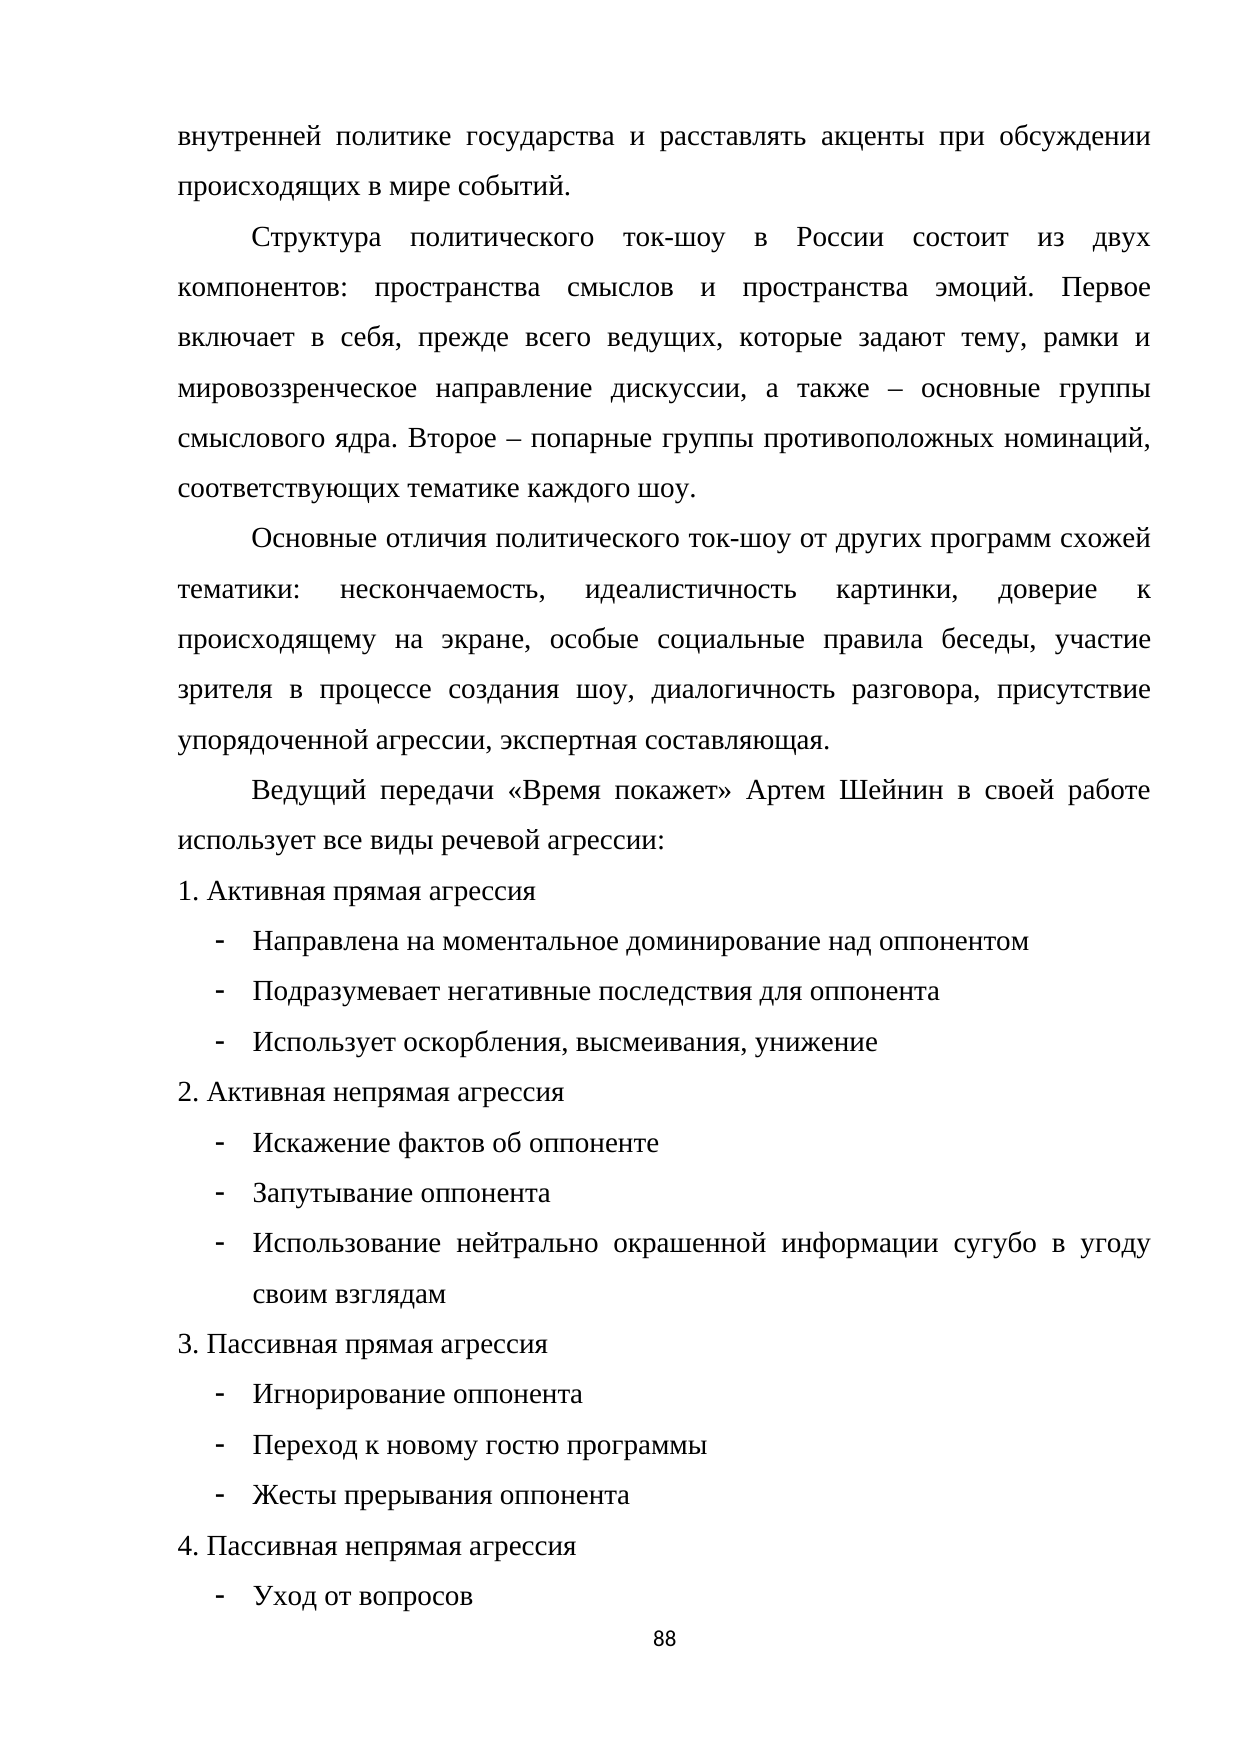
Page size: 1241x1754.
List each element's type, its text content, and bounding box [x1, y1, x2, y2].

list Использует оскорбления, высмеивания, унижение [215, 1024, 1152, 1058]
list Использование нейтрально окрашенной информации сугубо в угоду своим взглядам [215, 1226, 1152, 1309]
list Переход к новому гостю программы [215, 1427, 1152, 1461]
text 1. Активная прямая агрессия [177, 873, 1152, 906]
list Искажение фактов об оппоненте [215, 1125, 1152, 1158]
text 4. Пассивная непрямая агрессия [177, 1528, 1152, 1561]
text 2. Активная непрямая агрессия [177, 1074, 1152, 1108]
text Ведущий передачи «Время покажет» Артем Шейнин в своей работе использует все виды речевой агрессии: [177, 772, 1152, 856]
list Уход от вопросов [215, 1578, 1152, 1612]
text Основные отличия политического ток-шоу от других программ схожей тематики: нескончаемость, идеалистичность картинки, доверие к происходящему на экране, особые социальные правила беседы, участие зрителя в процессе создания шоу, диалогичность разговора, присутствие упорядоченной агрессии, экспертная составляющая. [177, 521, 1152, 755]
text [177, 118, 1152, 202]
list Жесты прерывания оппонента [215, 1477, 1152, 1511]
list Запутывание оппонента [215, 1175, 1152, 1209]
text 3. Пассивная прямая агрессия [177, 1326, 1152, 1360]
list Подразумевает негативные последствия для оппонента [215, 973, 1152, 1007]
list Игнорирование оппонента [215, 1377, 1152, 1410]
list Направлена на моментальное доминирование над оппонентом [215, 923, 1152, 957]
text Структура политического ток-шоу в России состоит из двух компонентов: пространства смыслов и пространства эмоций. Первое включает в себя, прежде всего ведущих, которые задают тему, рамки и мировоззренческое направление дискуссии, а также – основные группы смыслового ядра. Второе – попарные группы противоположных номинаций, соответствующих тематике каждого шоу. [177, 219, 1152, 504]
